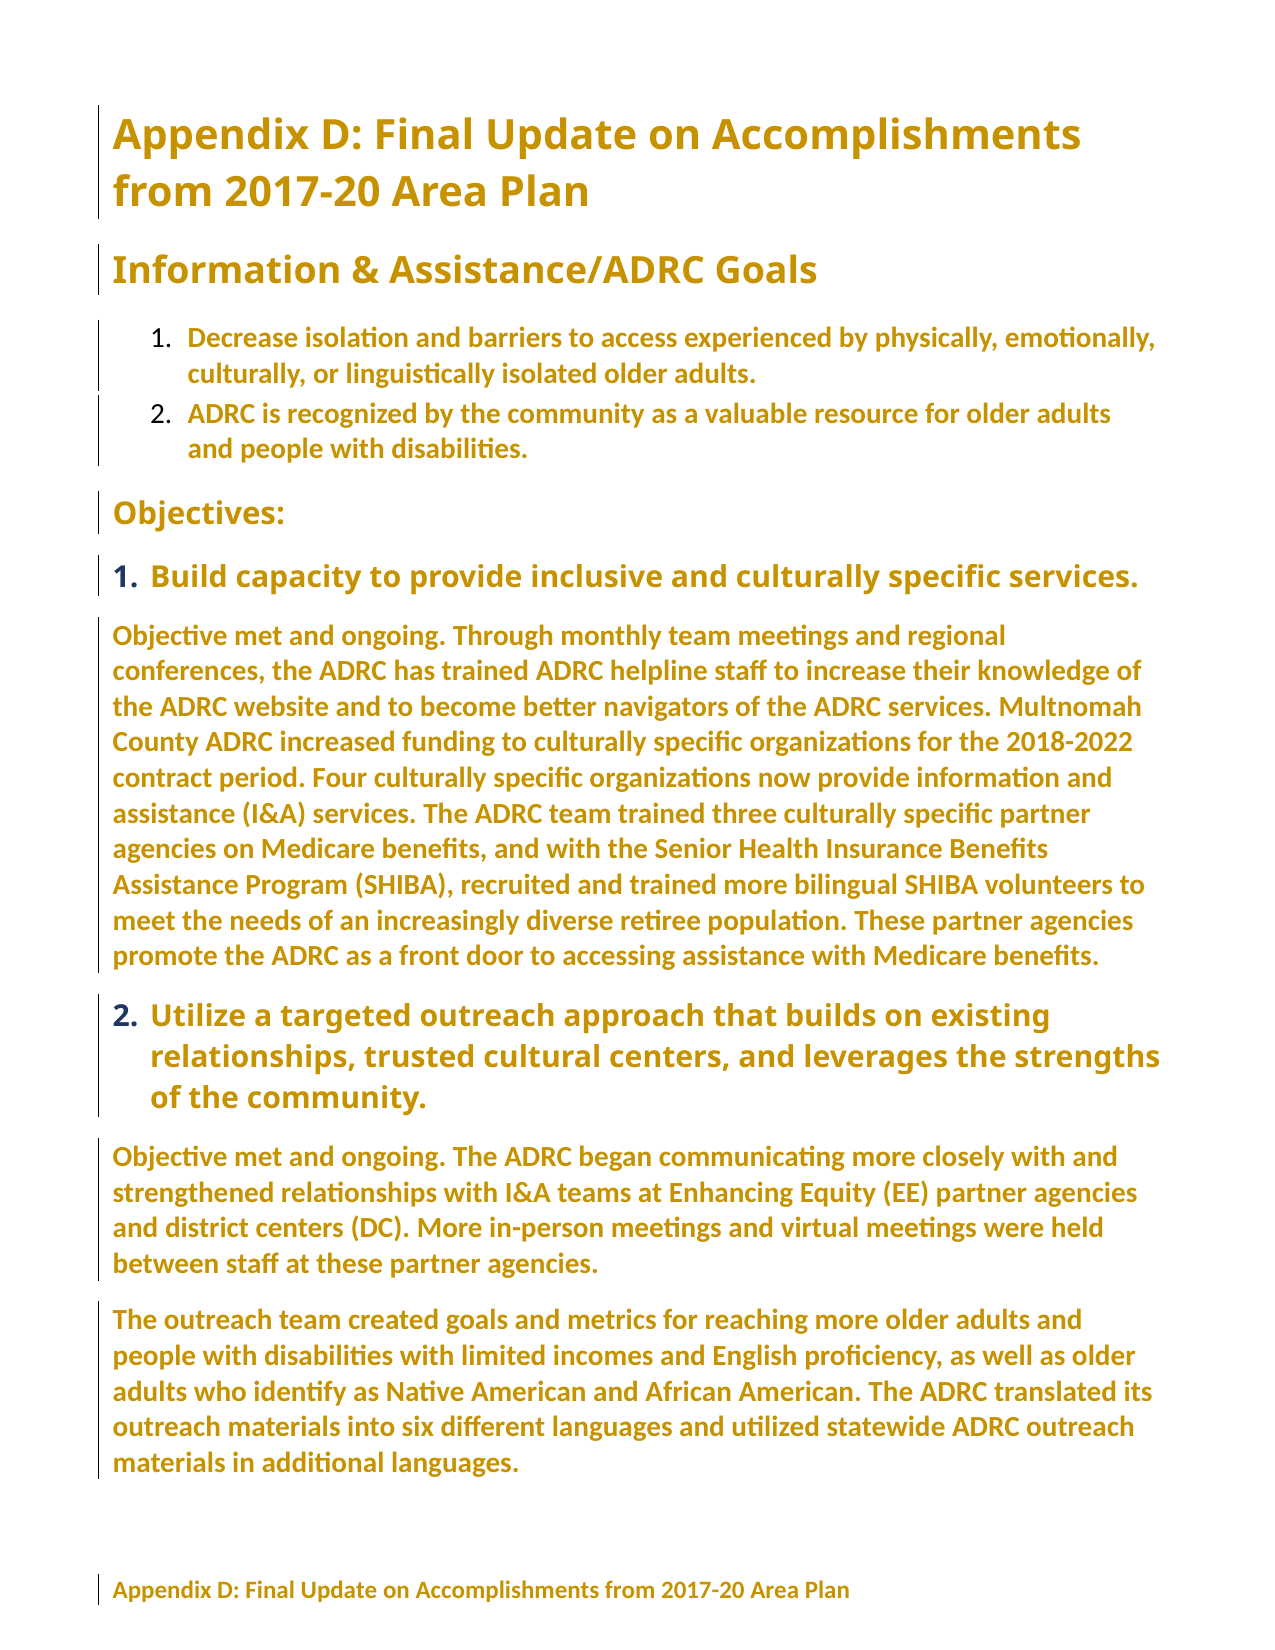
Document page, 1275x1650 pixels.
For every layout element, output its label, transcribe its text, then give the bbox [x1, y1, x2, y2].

text Objective met and ongoing. Through monthly team meetings and regional conferences, the ADRC has trained ADRC helpline staff to increase their knowledge of the ADRC website and to become better navigators of the ADRC services. Multnomah County ADRC increased funding to culturally specific organizations for the 2018-2022 contract period. Four culturally specific organizations now provide information and assistance (I&A) services. The ADRC team trained three culturally specific partner agencies on Medicare benefits, and with the Senior Health Insurance Benefits Assistance Program (SHIBA), recruited and trained more bilingual SHIBA volunteers to meet the needs of an increasingly diverse retiree population. These partner agencies promote the ADRC as a front door to accessing assistance with Medicare benefits. [112, 617, 1162, 973]
subtitle Build capacity to provide inclusive and culturally specific services. [112, 555, 1162, 596]
text The outreach team created goals and metrics for reaching more older adults and people with disabilities with limited incomes and English proficiency, as well as older adults who identify as Native American and African American. The ADRC translated its outreach materials into six different languages and utilized statewide ADRC outreach materials in additional languages. [112, 1301, 1162, 1479]
subtitle Utilize a targeted outreach approach that builds on existing relationships, trusted cultural centers, and leverages the strengths of the community. [112, 994, 1162, 1117]
subtitle Objectives: [112, 491, 1162, 534]
list Decrease isolation and barriers to access experienced by physically, emotionally, culturally, or linguistically isolated older adults. [150, 319, 1162, 391]
list ADRC is recognized by the community as a valuable resource for older adults and people with disabilities. [150, 395, 1162, 466]
text Objective met and ongoing. The ADRC began communicating more closely with and strengthened relationships with I&A teams at Enhancing Equity (EE) partner agencies and district centers (DC). More in-person meetings and virtual meetings were held between staff at these partner agencies. [112, 1138, 1162, 1281]
text Appendix D: Final Update on Accomplishments from 2017-20 Area Plan [112, 105, 1162, 218]
subtitle Information & Assistance/ADRC Goals [112, 243, 1162, 294]
